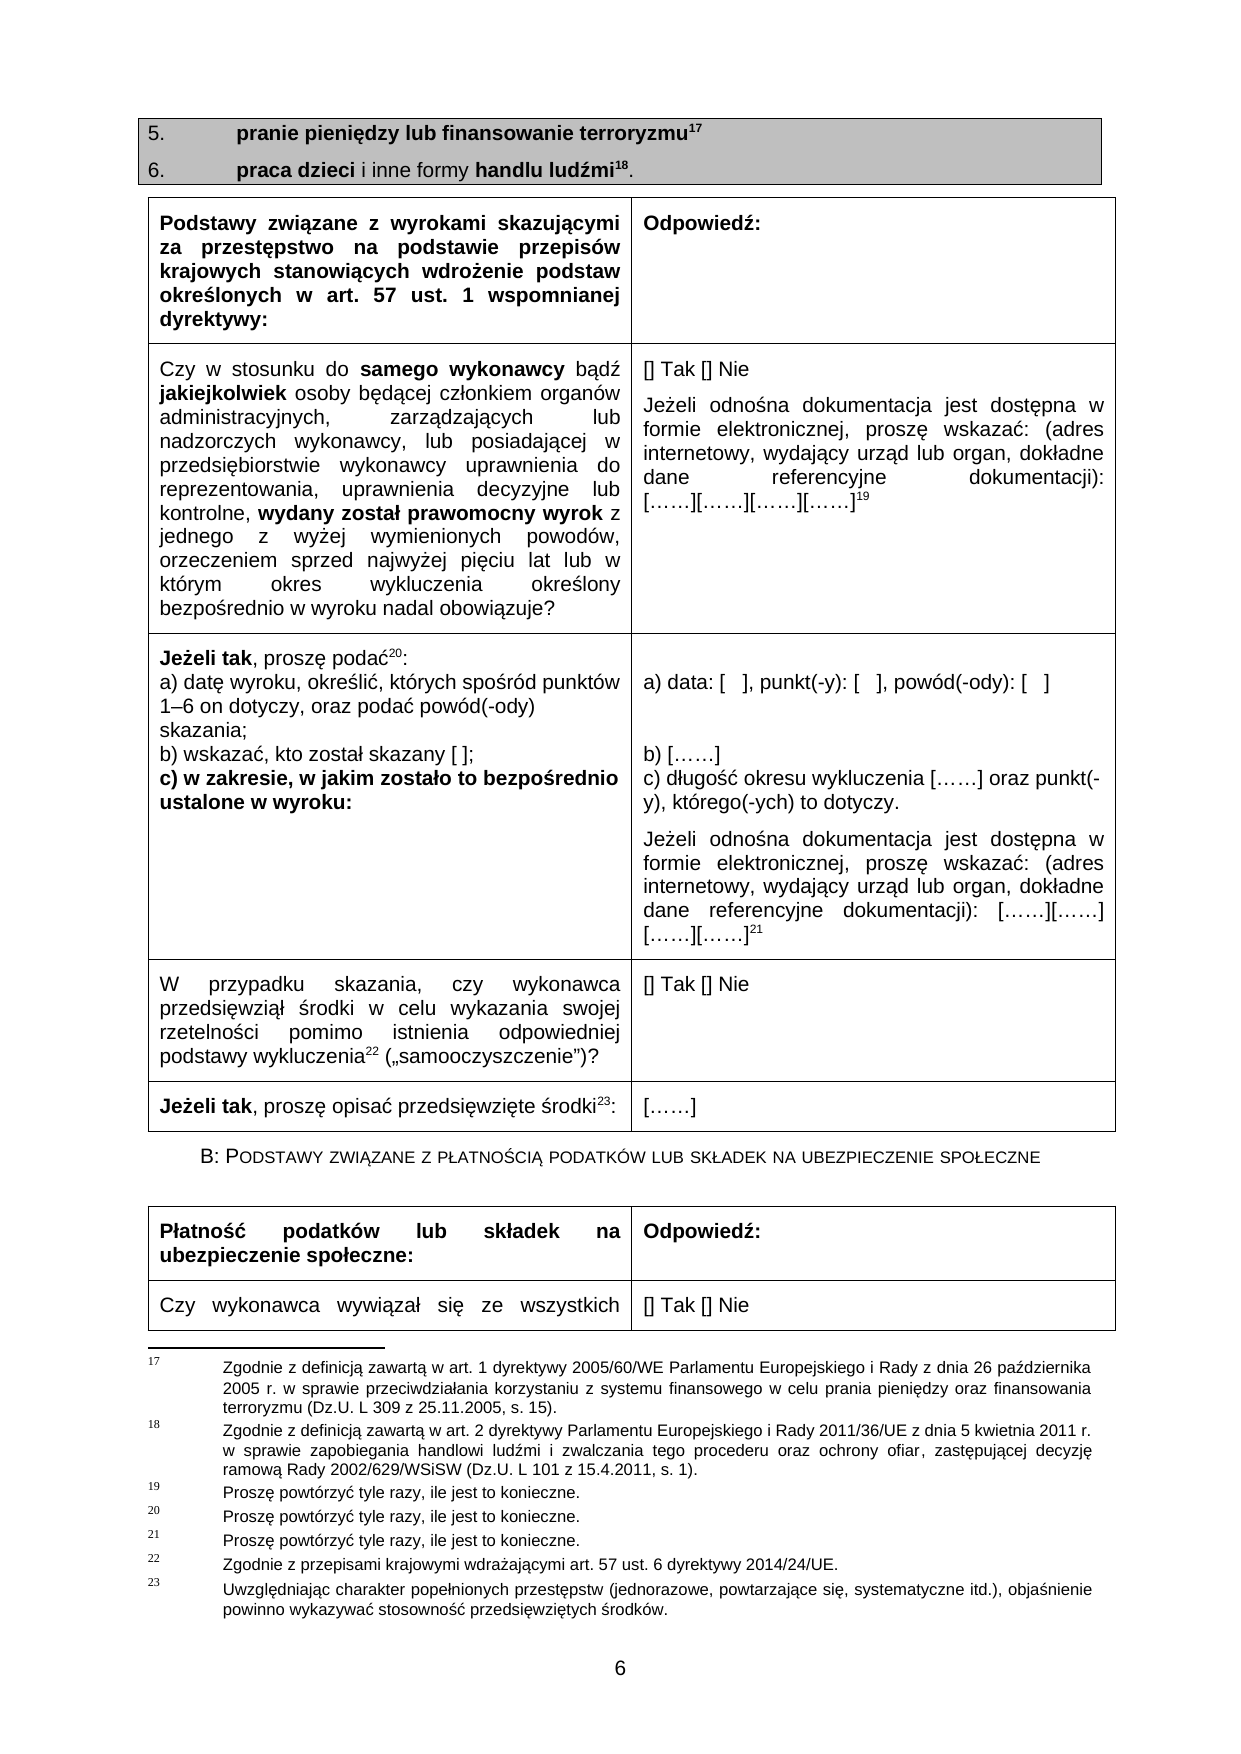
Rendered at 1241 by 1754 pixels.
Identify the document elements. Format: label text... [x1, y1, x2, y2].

table_header Odpowiedź: [632, 198, 1115, 343]
table_cell Jeżeli tak, proszę podać: a) datę wyroku, określić, których spośród punktów 1–6 on dotyczy, oraz podać powód(-ody) skazania; b) wskazać, kto został skazany [ ]; c) w zakresie, w jakim zostało to bezpośrednio ustalone w wyroku: [149, 634, 631, 959]
table_header Płatność podatków lub składek na ubezpieczenie społeczne: [149, 1207, 631, 1279]
table_cell [……] [632, 1082, 1115, 1131]
table_header Podstawy związane z wyrokami skazującymi za przestępstwo na podstawie przepisów krajowych stanowiących wdrożenie podstaw określonych w art. 57 ust. 1 wspomnianej dyrektywy: [149, 198, 631, 343]
table_cell Jeżeli tak, proszę opisać przedsięwzięte środki: [149, 1082, 631, 1131]
table_cell a) data: [ ], punkt(-y): [ ], powód(-ody): [ ] b) [……] c) długość okresu wykluczenia [……] oraz punkt(-y), którego(-ych) to dotyczy. Jeżeli odnośna dokumentacja jest dostępna w formie elektronicznej, proszę wskazać: (adres internetowy, wydający urząd lub organ, dokładne dane referencyjne dokumentacji): [……][……][……][……] [632, 634, 1115, 959]
text praca dzieci i inne formy handlu ludźmi. [139, 154, 1101, 184]
table_header Odpowiedź: [632, 1207, 1115, 1279]
table_cell W przypadku skazania, czy wykonawca przedsięwziął środki w celu wykazania swojej rzetelności pomimo istnienia odpowiedniej podstawy wykluczenia („samooczyszczenie”)? [149, 960, 631, 1081]
table_cell [] Tak [] Nie [632, 1281, 1115, 1329]
table_cell [] Tak [] Nie Jeżeli odnośna dokumentacja jest dostępna w formie elektronicznej, proszę wskazać: (adres internetowy, wydający urząd lub organ, dokładne dane referencyjne dokumentacji): [……][……][……][……] [632, 344, 1115, 633]
text pranie pieniędzy lub finansowanie terroryzmu [139, 119, 1101, 145]
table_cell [149, 1281, 631, 1329]
table_cell [] Tak [] Nie [632, 960, 1115, 1081]
title B: Podstawy związane z płatnością podatków lub składek na ubezpieczenie społeczne [148, 1144, 1093, 1168]
table_cell Czy w stosunku do samego wykonawcy bądź jakiejkolwiek osoby będącej członkiem organów administracyjnych, zarządzających lub nadzorczych wykonawcy, lub posiadającej w przedsiębiorstwie wykonawcy uprawnienia do reprezentowania, uprawnienia decyzyjne lub kontrolne, wydany został prawomocny wyrok z jednego z wyżej wymienionych powodów, orzeczeniem sprzed najwyżej pięciu lat lub w którym okres wykluczenia określony bezpośrednio w wyroku nadal obowiązuje? [149, 344, 631, 633]
